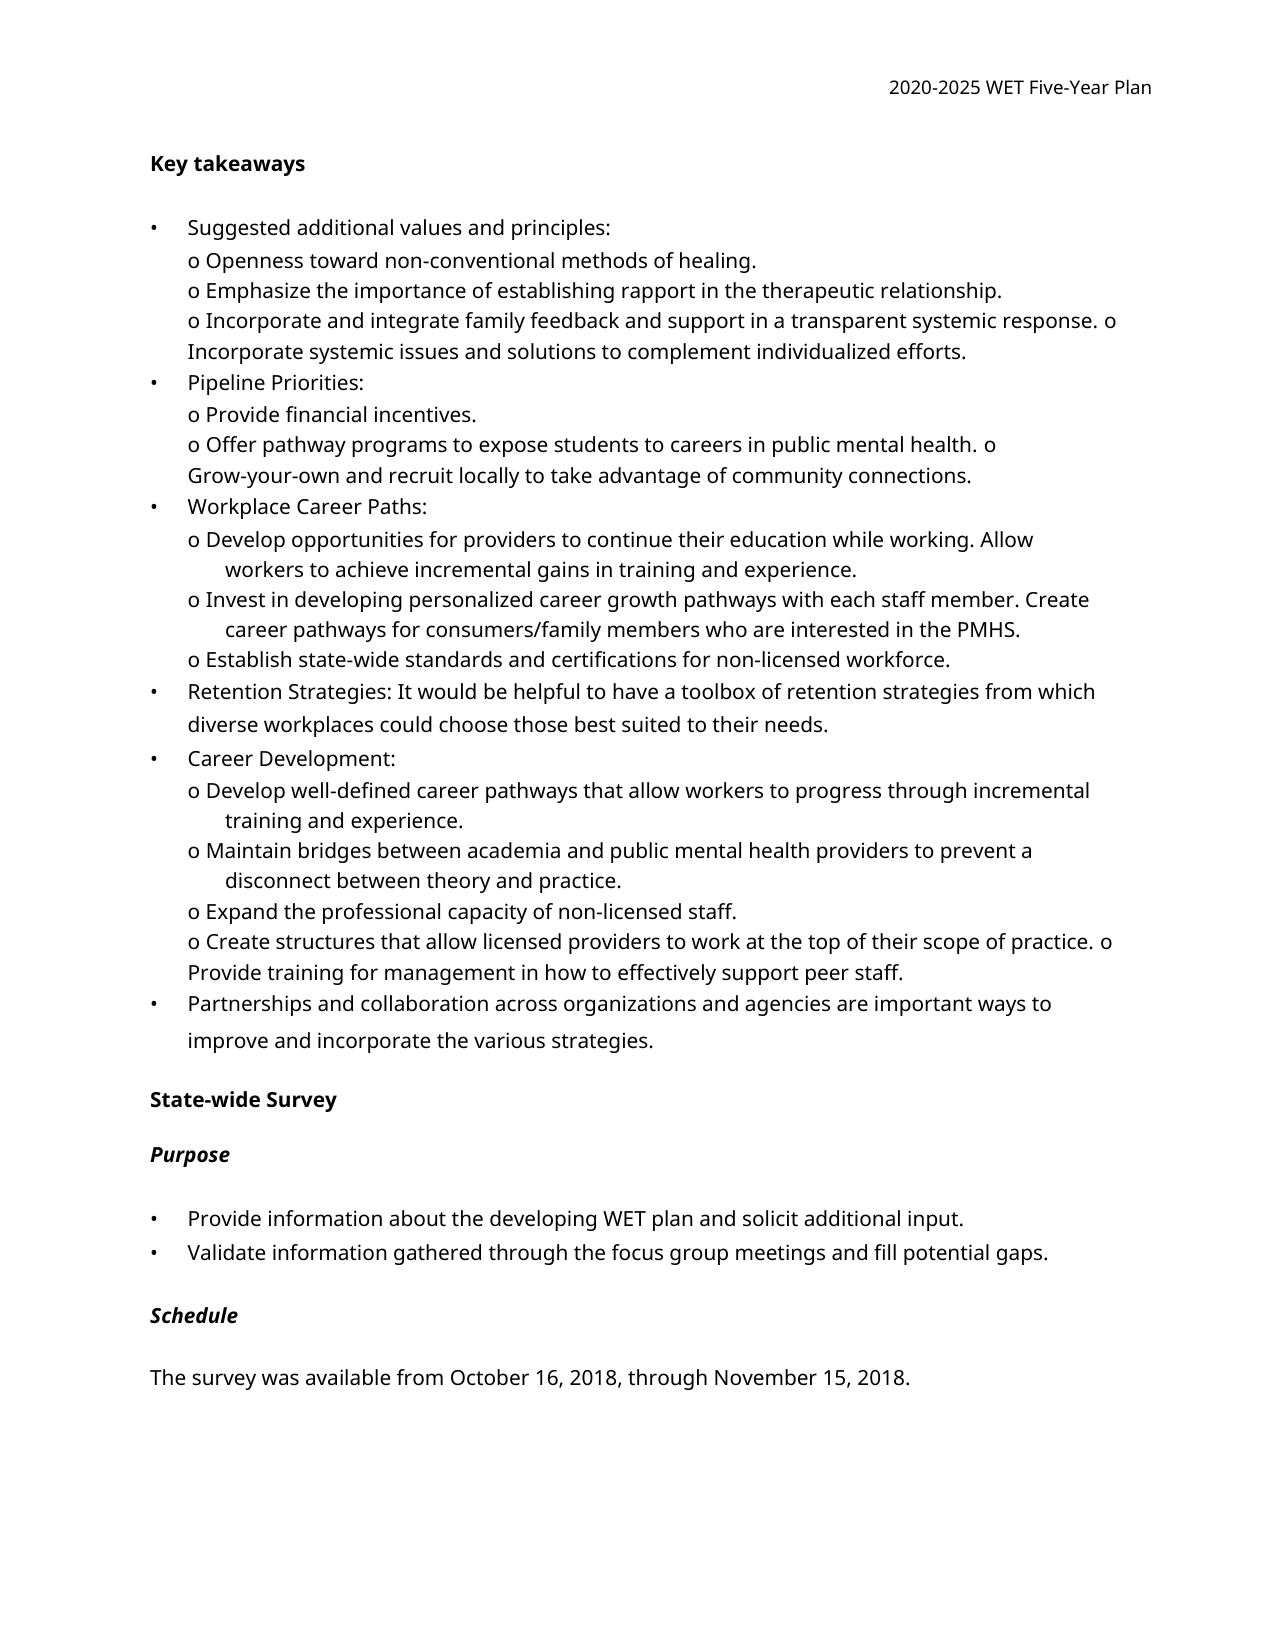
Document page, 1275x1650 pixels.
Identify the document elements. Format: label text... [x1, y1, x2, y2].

text Schedule [150, 1301, 1152, 1330]
list Workplace Career Paths: [150, 492, 1152, 521]
text Key takeaways [150, 149, 1152, 177]
text The survey was available from October 16, 2018, through November 15, 2018. [150, 1363, 1152, 1392]
text o Develop opportunities for providers to continue their education while working. Allow workers to achieve incremental gains in training and experience. [187, 525, 1073, 583]
text o Incorporate and integrate family feedback and support in a transparent systemic response. o Incorporate systemic issues and solutions to complement individualized efforts. [187, 306, 1142, 366]
list Career Development: [150, 744, 1152, 772]
list Validate information gathered through the focus group meetings and fill potential gaps. [150, 1238, 1152, 1267]
list Provide information about the developing WET plan and solicit additional input. [150, 1204, 1152, 1233]
text State-wide Survey [150, 1085, 1152, 1113]
text o Emphasize the importance of establishing rapport in the therapeutic relationship. [187, 276, 1152, 304]
text o Offer pathway programs to expose students to careers in public mental health. o Grow-your-own and recruit locally to take advantage of community connections. [187, 431, 1033, 490]
list Retention Strategies: It would be helpful to have a toolbox of retention strategies from which diverse workplaces could choose those best suited to their needs. [150, 677, 1117, 739]
text o Expand the professional capacity of non-licensed staff. [187, 897, 1152, 925]
text o Create structures that allow licensed providers to work at the top of their scope of practice. o Provide training for management in how to effectively support peer staff. [187, 927, 1139, 986]
text o Provide financial incentives. [187, 400, 1152, 429]
list Suggested additional values and principles: [150, 213, 1152, 242]
text Purpose [150, 1141, 1152, 1169]
list Pipeline Priorities: [150, 368, 1152, 396]
list Partnerships and collaboration across organizations and agencies are important ways to improve and incorporate the various strategies. [150, 989, 1081, 1055]
text 2020-2025 WET Five-Year Plan [150, 74, 1152, 100]
text o Develop well-defined career pathways that allow workers to progress through incremental training and experience. [187, 776, 1131, 834]
text o Establish state-wide standards and certifications for non-licensed workforce. [187, 645, 1152, 674]
text o Maintain bridges between academia and public mental health providers to prevent a disconnect between theory and practice. [187, 836, 1075, 895]
text o Openness toward non-conventional methods of healing. [187, 246, 1152, 274]
text o Invest in developing personalized career growth pathways with each staff member. Create career pathways for consumers/family members who are interested in the PMHS. [187, 585, 1146, 644]
